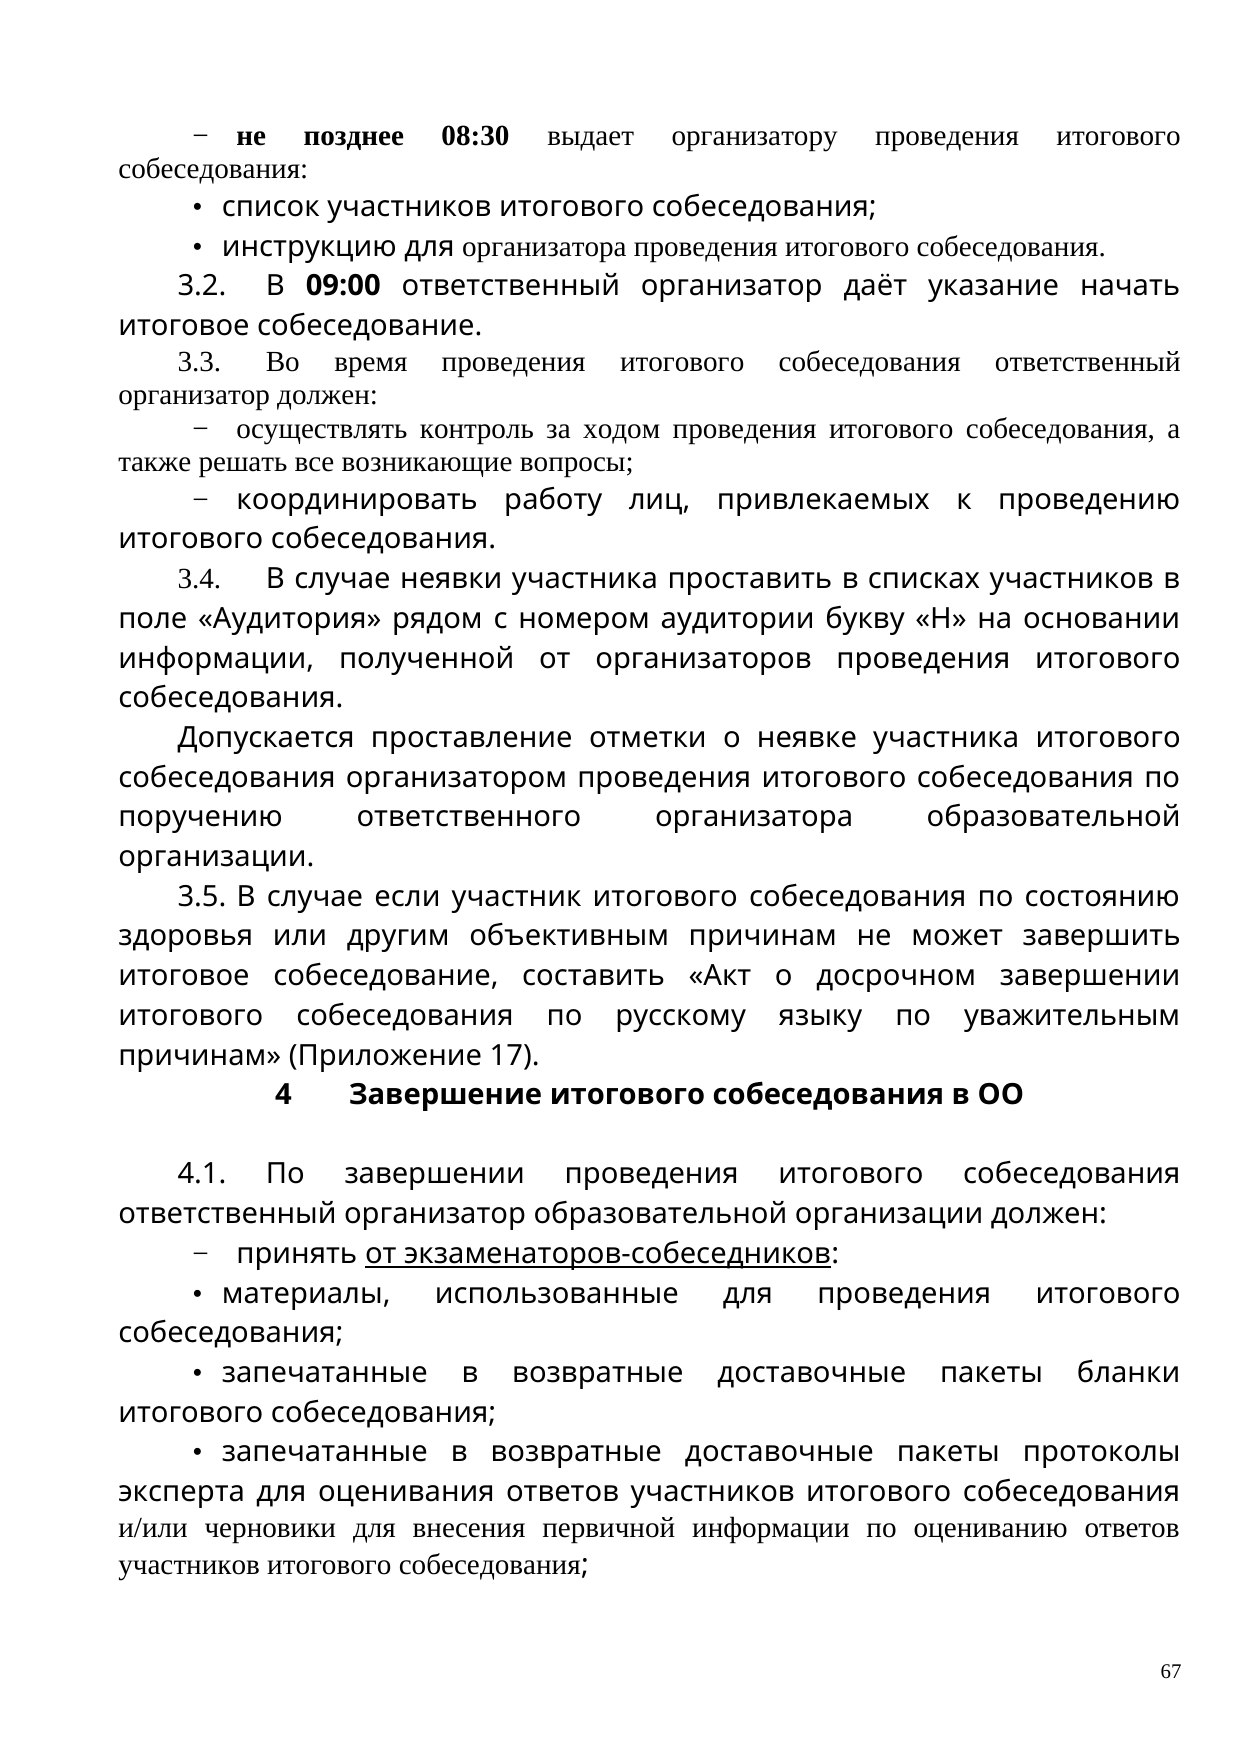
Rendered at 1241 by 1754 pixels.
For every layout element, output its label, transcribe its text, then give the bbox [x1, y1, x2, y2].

list Во время проведения итогового собеседования ответственный организатор должен: [118, 344, 1181, 411]
list По завершении проведения итогового собеседования ответственный организатор образовательной организации должен: [118, 1153, 1181, 1232]
list осуществлять контроль за ходом проведения итогового собеседования, а также решать все возникающие вопросы; [118, 411, 1181, 478]
list запечатанные в возвратные доставочные пакеты протоколы эксперта для оценивания ответов участников итогового собеседования и/или черновики для внесения первичной информации по оцениванию ответов участников итогового собеседования; [118, 1431, 1181, 1583]
list принять от экзаменаторов-собеседников: [118, 1232, 1181, 1272]
text Допускается проставление отметки о неявке участника итогового собеседования организатором проведения итогового собеседования по поручению ответственного организатора образовательной организации. [118, 716, 1181, 875]
list запечатанные в возвратные доставочные пакеты бланки итогового собеседования; [118, 1351, 1181, 1431]
list Завершение итогового собеседования в ОО [118, 1073, 1181, 1113]
list координировать работу лиц, привлекаемых к проведению итогового собеседования. [118, 478, 1181, 557]
list В случае неявки участника проставить в списках участников в поле «Аудитория» рядом с номером аудитории букву «Н» на основании информации, полученной от организаторов проведения итогового собеседования. [118, 557, 1181, 716]
list не позднее 08:30 выдает организатору проведения итогового собеседования: [118, 118, 1181, 185]
list В 09:00 ответственный организатор даёт указание начать итоговое собеседование. [118, 264, 1181, 344]
list инструкцию для организатора проведения итогового собеседования. [118, 225, 1181, 264]
list список участников итогового собеседования; [118, 185, 1181, 225]
text 3.5. В случае если участник итогового собеседования по состоянию здоровья или другим объективным причинам не может завершить итоговое собеседование, составить «Акт о досрочном завершении итогового собеседования по русскому языку по уважительным причинам» (Приложение 17). [118, 875, 1181, 1073]
list материалы, использованные для проведения итогового собеседования; [118, 1272, 1181, 1351]
